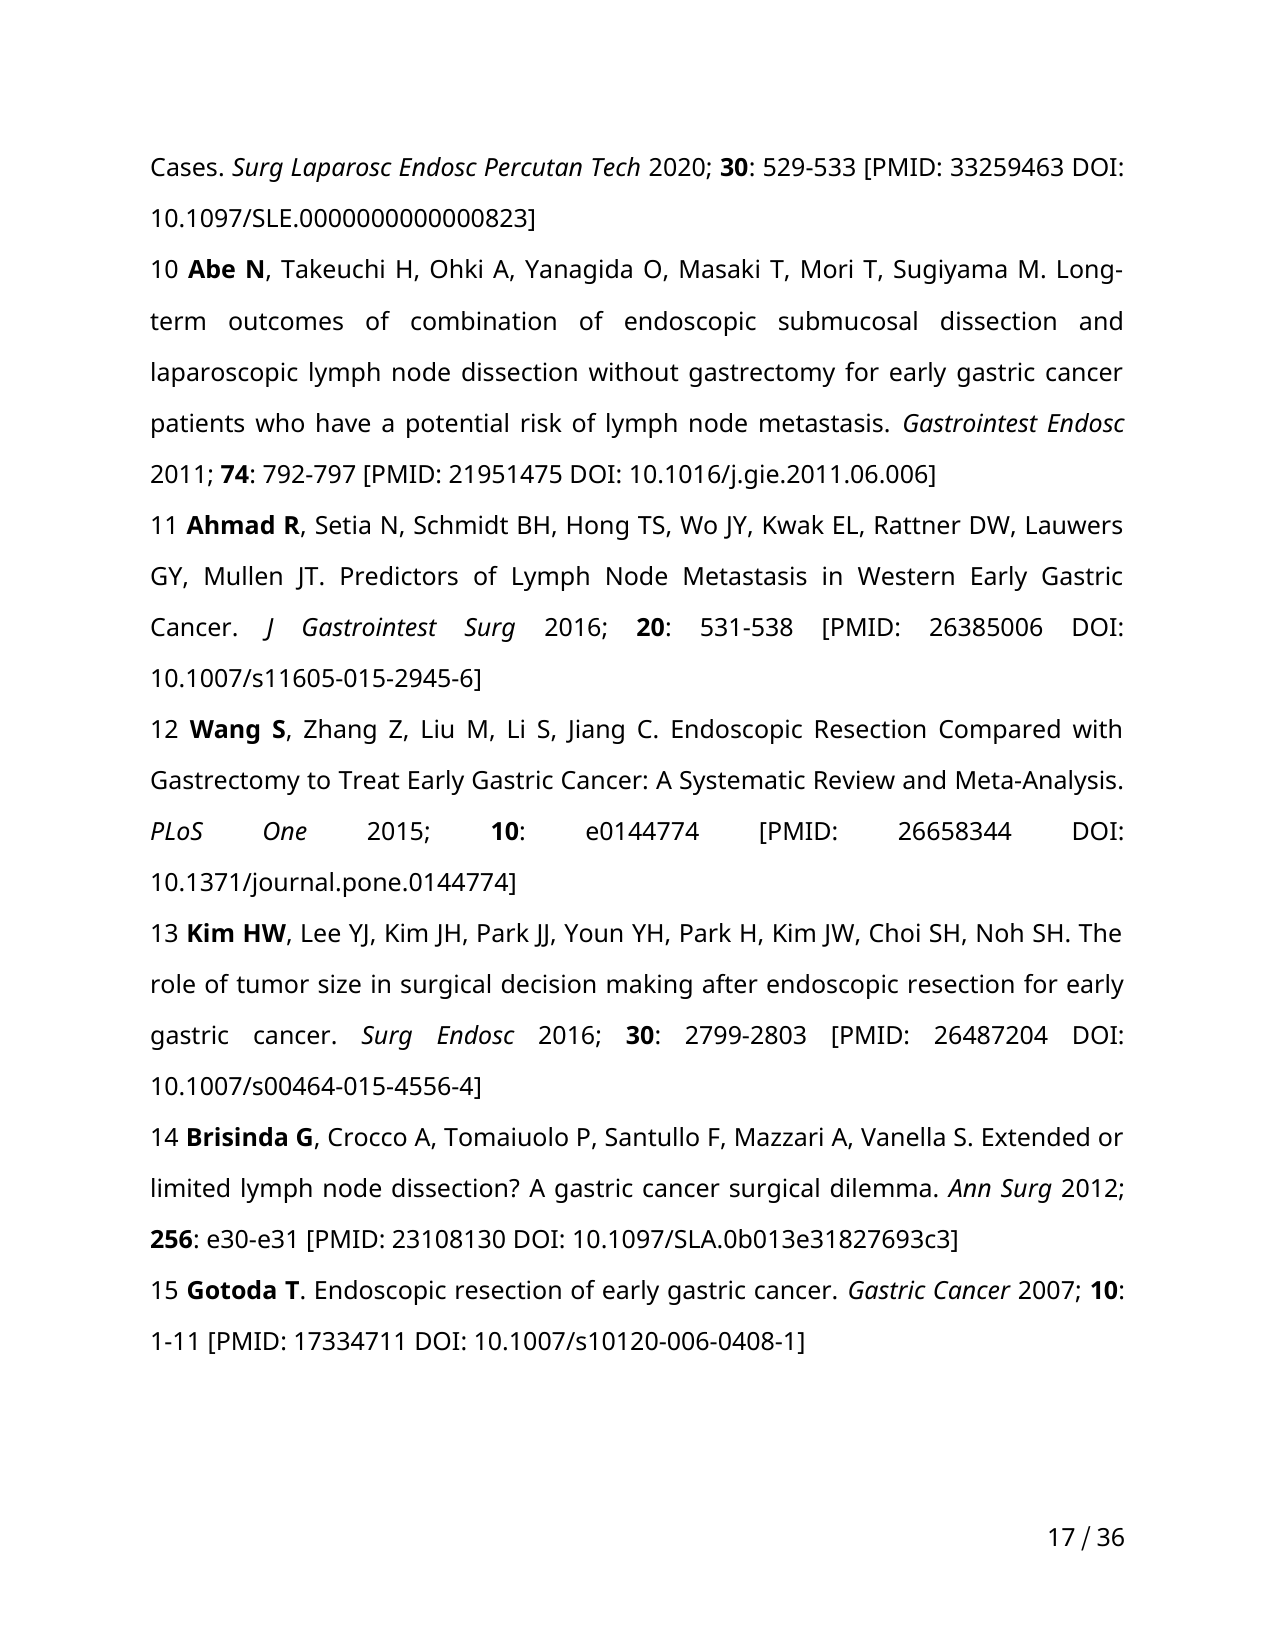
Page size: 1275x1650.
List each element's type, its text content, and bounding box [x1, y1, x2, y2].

text 15 Gotoda T. Endoscopic resection of early gastric cancer. Gastric Cancer 2007; 10: 1-11 [PMID: 17334711 DOI: 10.1007/s10120-006-0408-1] [150, 1273, 1125, 1358]
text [150, 150, 1125, 235]
text 10 Abe N, Takeuchi H, Ohki A, Yanagida O, Masaki T, Mori T, Sugiyama M. Long-term outcomes of combination of endoscopic submucosal dissection and laparoscopic lymph node dissection without gastrectomy for early gastric cancer patients who have a potential risk of lymph node metastasis. Gastrointest Endosc 2011; 74: 792-797 [PMID: 21951475 DOI: 10.1016/j.gie.2011.06.006] [150, 252, 1125, 490]
text 11 Ahmad R, Setia N, Schmidt BH, Hong TS, Wo JY, Kwak EL, Rattner DW, Lauwers GY, Mullen JT. Predictors of Lymph Node Metastasis in Western Early Gastric Cancer. J Gastrointest Surg 2016; 20: 531-538 [PMID: 26385006 DOI: 10.1007/s11605-015-2945-6] [150, 507, 1125, 694]
text 12 Wang S, Zhang Z, Liu M, Li S, Jiang C. Endoscopic Resection Compared with Gastrectomy to Treat Early Gastric Cancer: A Systematic Review and Meta-Analysis. PLoS One 2015; 10: e0144774 [PMID: 26658344 DOI: 10.1371/journal.pone.0144774] [150, 711, 1125, 899]
text 14 Brisinda G, Crocco A, Tomaiuolo P, Santullo F, Mazzari A, Vanella S. Extended or limited lymph node dissection? A gastric cancer surgical dilemma. Ann Surg 2012; 256: e30-e31 [PMID: 23108130 DOI: 10.1097/SLA.0b013e31827693c3] [150, 1120, 1125, 1256]
text 13 Kim HW, Lee YJ, Kim JH, Park JJ, Youn YH, Park H, Kim JW, Choi SH, Noh SH. The role of tumor size in surgical decision making after endoscopic resection for early gastric cancer. Surg Endosc 2016; 30: 2799-2803 [PMID: 26487204 DOI: 10.1007/s00464-015-4556-4] [150, 916, 1125, 1103]
